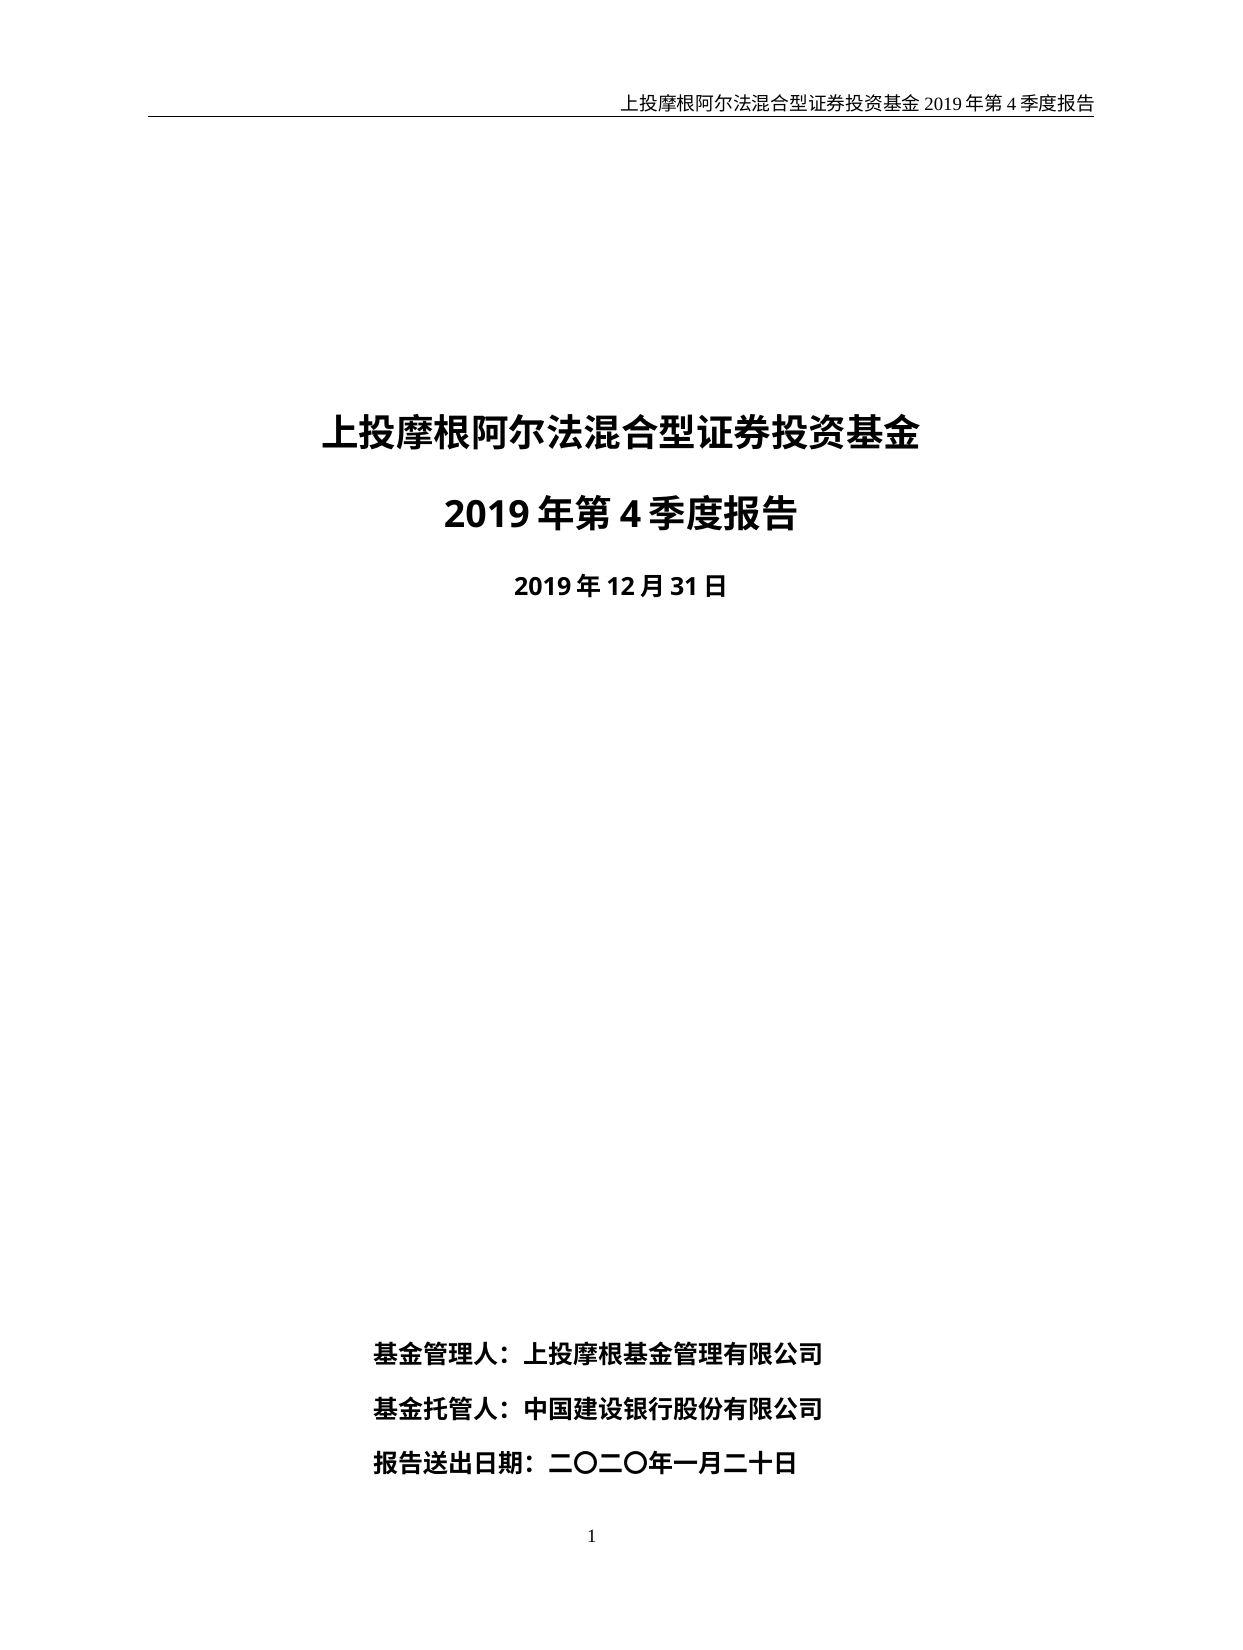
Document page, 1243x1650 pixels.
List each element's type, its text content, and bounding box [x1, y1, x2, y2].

text 2019年12月31日 [148, 566, 1094, 602]
text 上投摩根阿尔法混合型证券投资基金 [148, 403, 1094, 457]
text 基金管理人：上投摩根基金管理有限公司 [148, 1335, 1094, 1371]
text 报告送出日期：二〇二〇年一月二十日 [148, 1444, 1094, 1480]
text 基金托管人：中国建设银行股份有限公司 [148, 1389, 1094, 1426]
text 2019年第4季度报告 [148, 484, 1094, 539]
